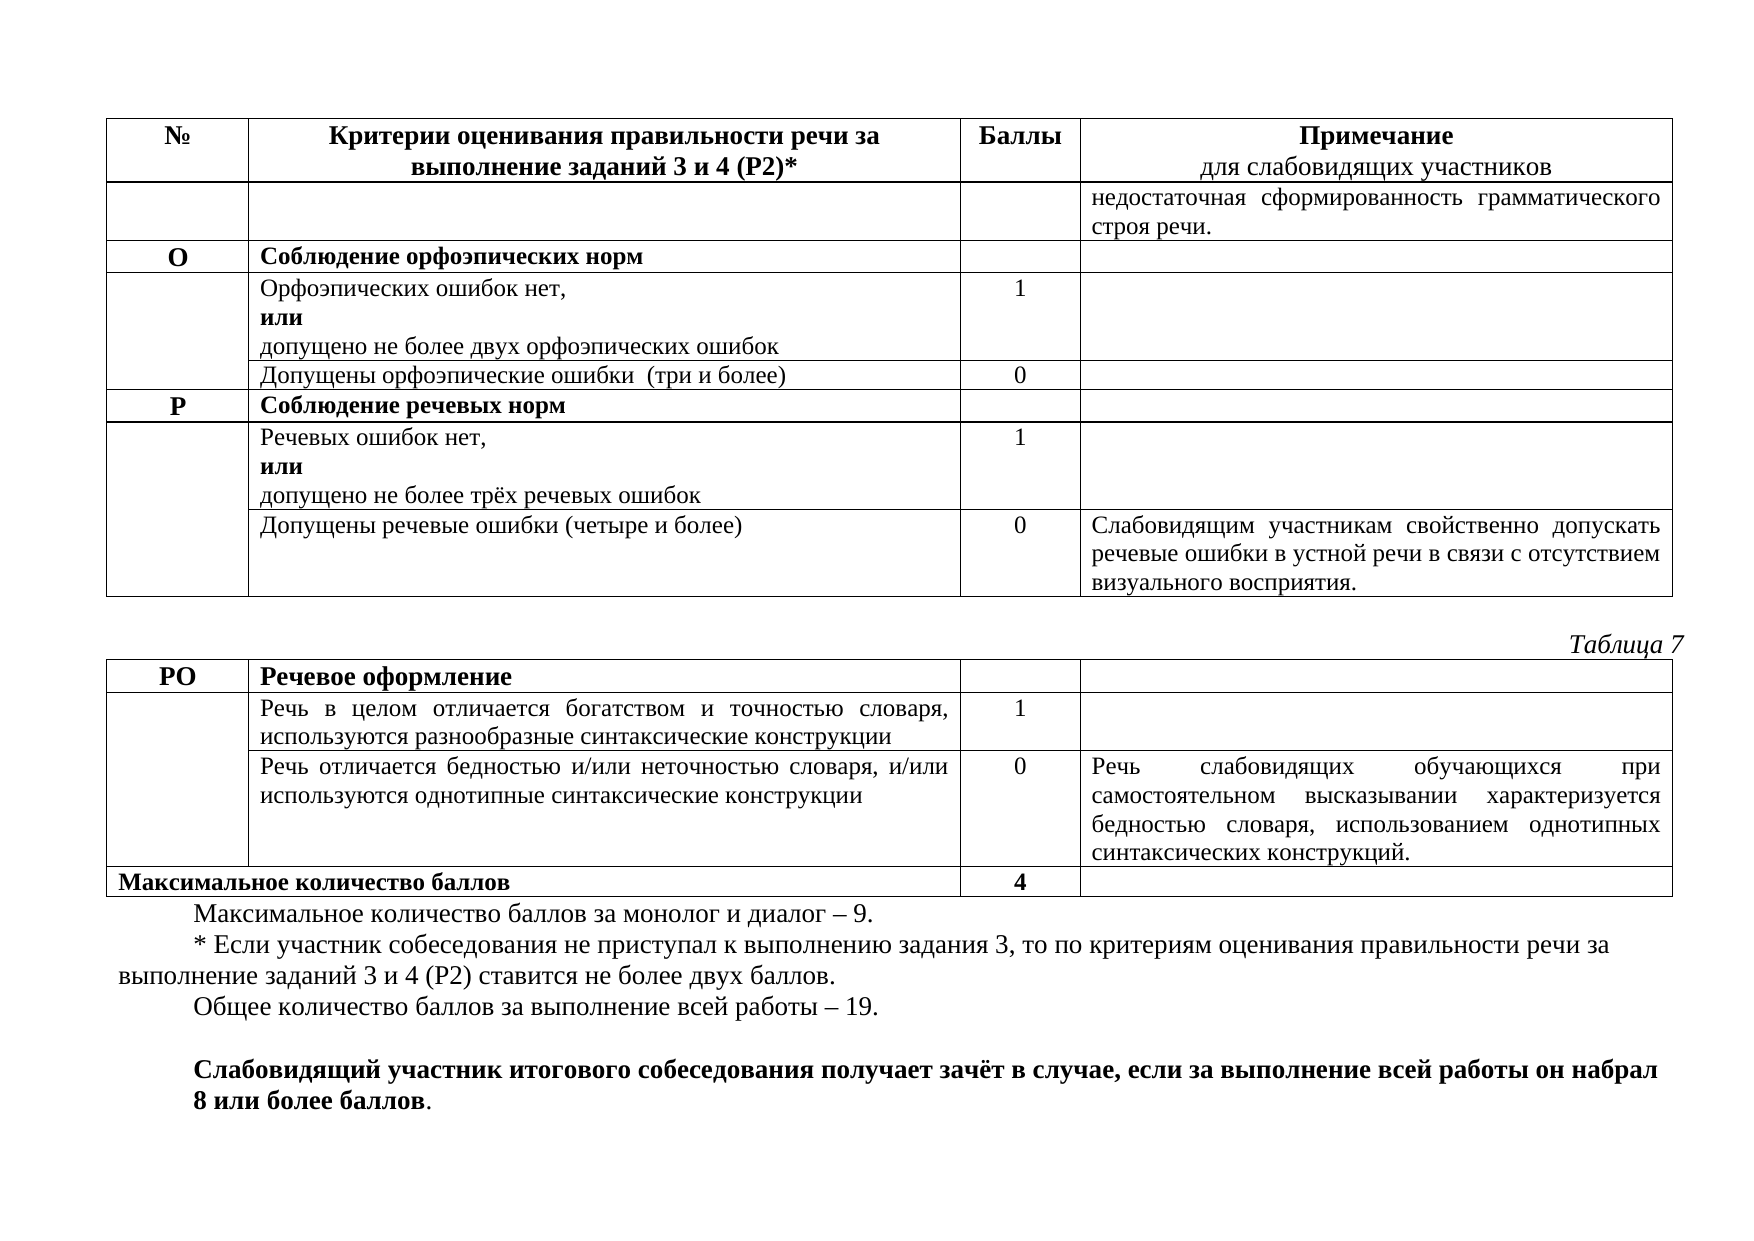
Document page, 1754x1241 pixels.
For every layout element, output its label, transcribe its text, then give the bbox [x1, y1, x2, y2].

table_header Баллы [961, 119, 1080, 181]
table_header [961, 660, 1080, 692]
table_cell Речь отличается бедностью и/или неточностью словаря, и/или используются однотипные синтаксические конструкции [249, 751, 960, 866]
list Общее количество баллов за выполнение всей работы – 19. [118, 990, 1683, 1022]
table_header Речевое оформление [249, 660, 960, 692]
table_header Критерии оценивания правильности речи за выполнение заданий 3 и 4 (Р2)* [249, 119, 960, 181]
table_cell 0 [961, 361, 1080, 389]
table_cell О [107, 241, 248, 272]
table_cell [1081, 423, 1672, 509]
table_header № [107, 119, 248, 181]
table_header [1081, 660, 1672, 692]
table_cell Речевых ошибок нет, или допущено не более трёх речевых ошибок [249, 423, 960, 509]
table_cell Соблюдение речевых норм [249, 390, 960, 421]
table_cell [1081, 390, 1672, 421]
table_cell [961, 390, 1080, 421]
table_cell Слабовидящим участникам свойственно допускать речевые ошибки в устной речи в связи с отсутствием визуального восприятия. [1081, 510, 1672, 596]
table_cell [107, 693, 248, 866]
list Максимальное количество баллов за монолог и диалог – 9. [118, 897, 1683, 928]
table_cell Допущены орфоэпические ошибки (три и более) [249, 361, 960, 389]
table_cell [961, 241, 1080, 272]
table_cell [1081, 273, 1672, 359]
table_cell Орфоэпических ошибок нет, или допущено не более двух орфоэпических ошибок [249, 273, 960, 359]
table_cell 1 [961, 693, 1080, 750]
table_cell [1081, 361, 1672, 389]
table_cell [1081, 867, 1672, 896]
list Слабовидящий участник итогового собеседования получает зачёт в случае, если за выполнение всей работы он набрал [118, 1053, 1683, 1084]
table_cell Допущены речевые ошибки (четыре и более) [249, 510, 960, 596]
table_cell [107, 423, 248, 596]
list 8 или более баллов. [118, 1084, 1683, 1115]
table_cell Речь в целом отличается богатством и точностью словаря, используются разнообразные синтаксические конструкции [249, 693, 960, 750]
table_cell 1 [961, 423, 1080, 509]
table_cell [1081, 693, 1672, 750]
table_cell Речь слабовидящих обучающихся при самостоятельном высказывании характеризуется бедностью словаря, использованием однотипных синтаксических конструкций. [1081, 751, 1672, 866]
table_cell Максимальное количество баллов [107, 867, 960, 896]
list Таблица 7 [118, 628, 1683, 659]
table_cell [249, 183, 960, 240]
text * Если участник собеседования не приступал к выполнению задания 3, то по критериям оценивания правильности речи за выполнение заданий 3 и 4 (P2) ставится не более двух баллов. [118, 928, 1683, 990]
table_cell Соблюдение орфоэпических норм [249, 241, 960, 272]
table_cell 0 [961, 510, 1080, 596]
table_cell Р [107, 390, 248, 421]
table_cell 0 [961, 183, 1080, 240]
table_cell 4 [961, 867, 1080, 896]
table_cell [1081, 241, 1672, 272]
table_cell 1 [961, 273, 1080, 359]
table_header РО [107, 660, 248, 692]
table_cell 0 [961, 751, 1080, 866]
table_cell [107, 273, 248, 389]
table_header Примечание для слабовидящих участников [1081, 119, 1672, 181]
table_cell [1081, 183, 1672, 240]
